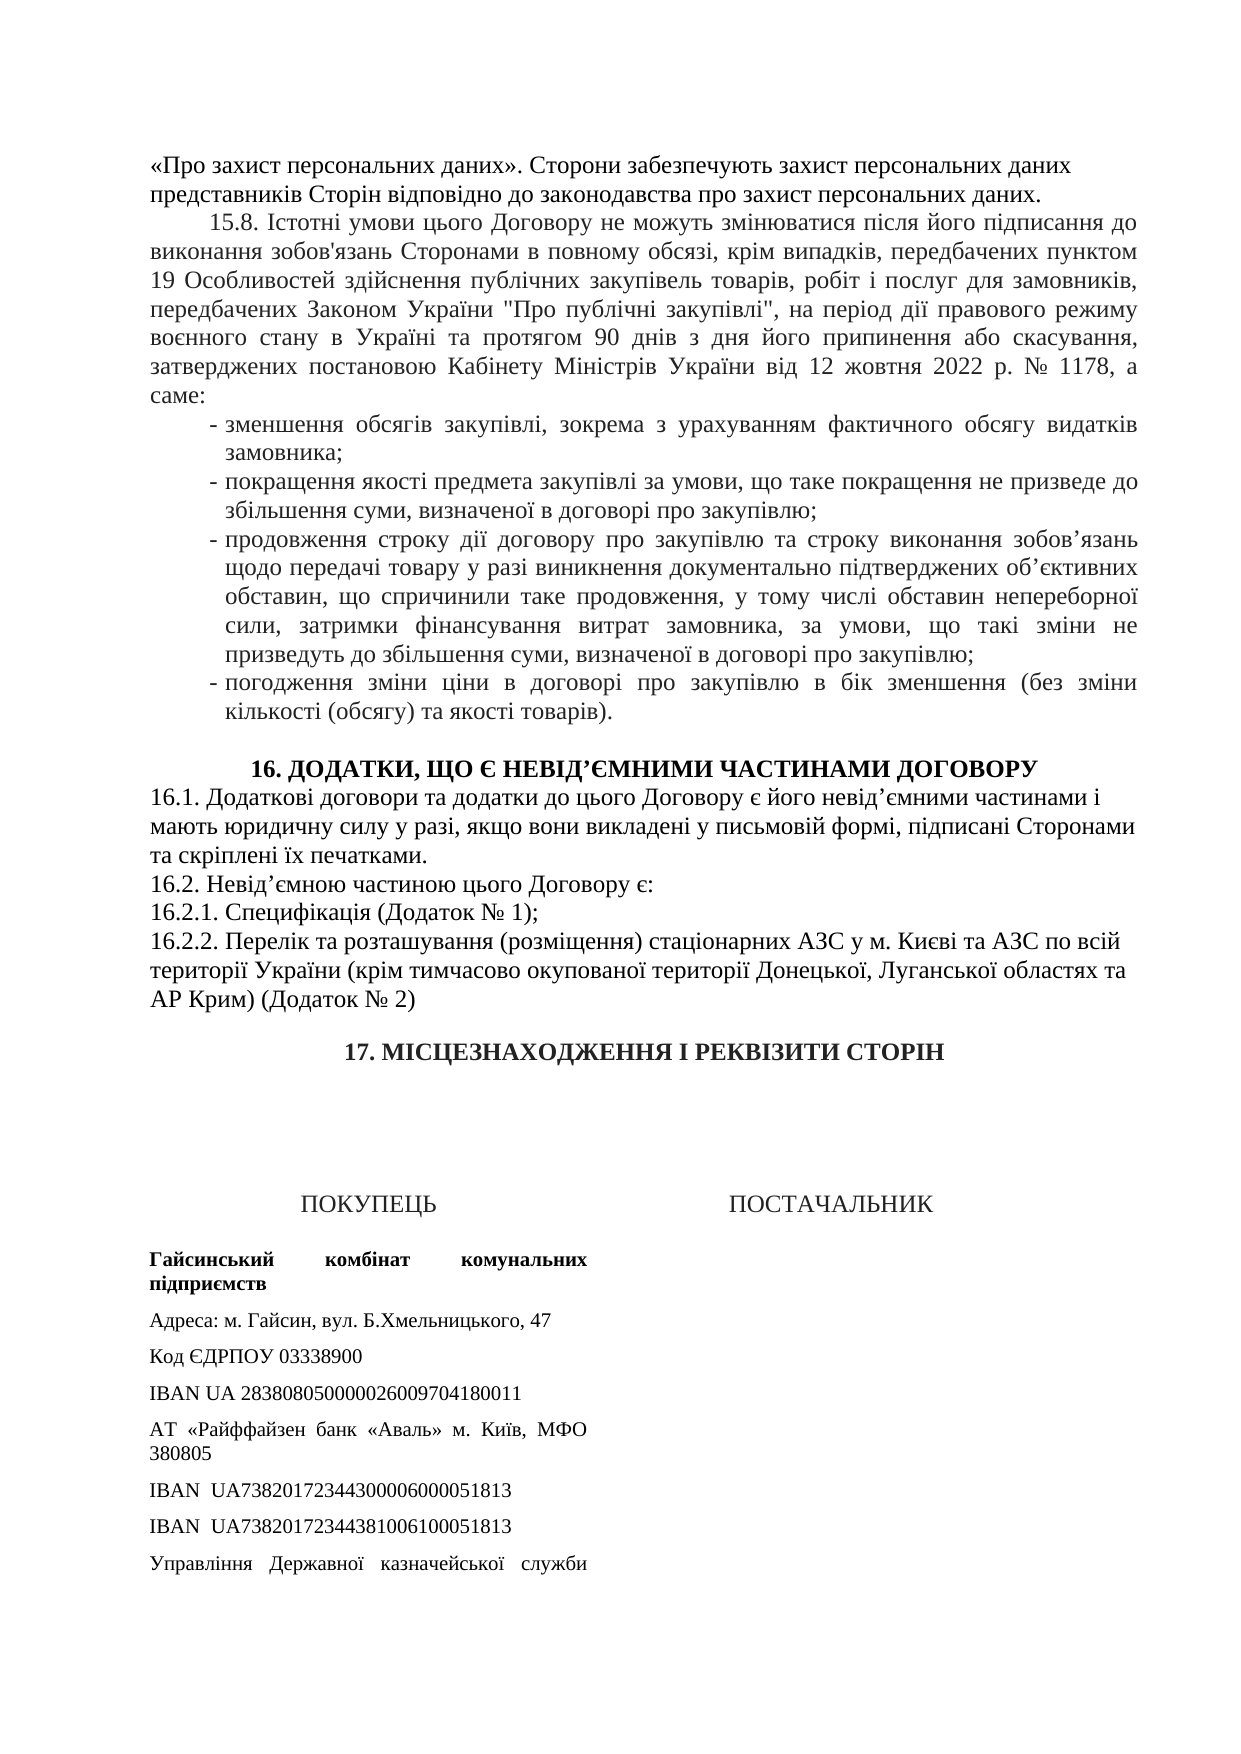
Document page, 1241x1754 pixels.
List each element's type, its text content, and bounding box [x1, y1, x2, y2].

list продовження строку дії договору про закупівлю та строку виконання зобов’язань щодо передачі товару у разі виникнення документально підтверджених об’єктивних обставин, що спричинили таке продовження, у тому числі обставин непереборної сили, затримки фінансування витрат замовника, за умови, що такі зміни не призведуть до збільшення суми, визначеної в договорі про закупівлю; [209, 524, 1139, 667]
list погодження зміни ціни в договорі про закупівлю в бік зменшення (без зміни кількості (обсягу) та якості товарів). [209, 667, 1139, 725]
text 17. МІСЦЕЗНАХОДЖЕННЯ І РЕКВІЗИТИ СТОРІН [150, 1037, 1139, 1066]
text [150, 150, 1139, 207]
text 16.2. Невід’ємною частиною цього Договору є: [150, 869, 1139, 897]
text 16.2.2. Перелік та розташування (розміщення) стаціонарних АЗС у м. Києві та АЗС по всій території України (крім тимчасово окупованої території Донецької, Луганської областях та АР Крим) (Додаток № 2) [150, 926, 1139, 1012]
text 15.8. Істотні умови цього Договору не можуть змінюватися після його підписання до виконання зобов'язань Сторонами в повному обсязі, крім випадків, передбачених пунктом 19 Особливостей здійснення публічних закупівель товарів, робіт і послуг для замовників, передбачених Законом України "Про публічні закупівлі", на період дії правового режиму воєнного стану в Україні та протягом 90 днів з дня його припинення або скасування, затверджених постановою Кабінету Міністрів України від 12 жовтня 2022 р. № 1178, а саме: [150, 207, 1139, 409]
text 16.2.1. Специфікація (Додаток № 1); [150, 897, 1139, 926]
list покращення якості предмета закупівлі за умови, що таке покращення не призведе до збільшення суми, визначеної в договорі про закупівлю; [209, 466, 1139, 524]
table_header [139, 1154, 598, 1586]
text 16.1. Додаткові договори та додатки до цього Договору є його невід’ємними частинами і мають юридичну силу у разі, якщо вони викладені у письмовій формі, підписані Сторонами та скріплені їх печатками. [150, 782, 1139, 869]
text 16. ДОДАТКИ, ЩО Є НЕВІД’ЄМНИМИ ЧАСТИНАМИ ДОГОВОРУ [150, 754, 1139, 782]
table_header ПОСТАЧАЛЬНИК [598, 1154, 1064, 1586]
list зменшення обсягів закупівлі, зокрема з урахуванням фактичного обсягу видатків замовника; [209, 409, 1139, 466]
